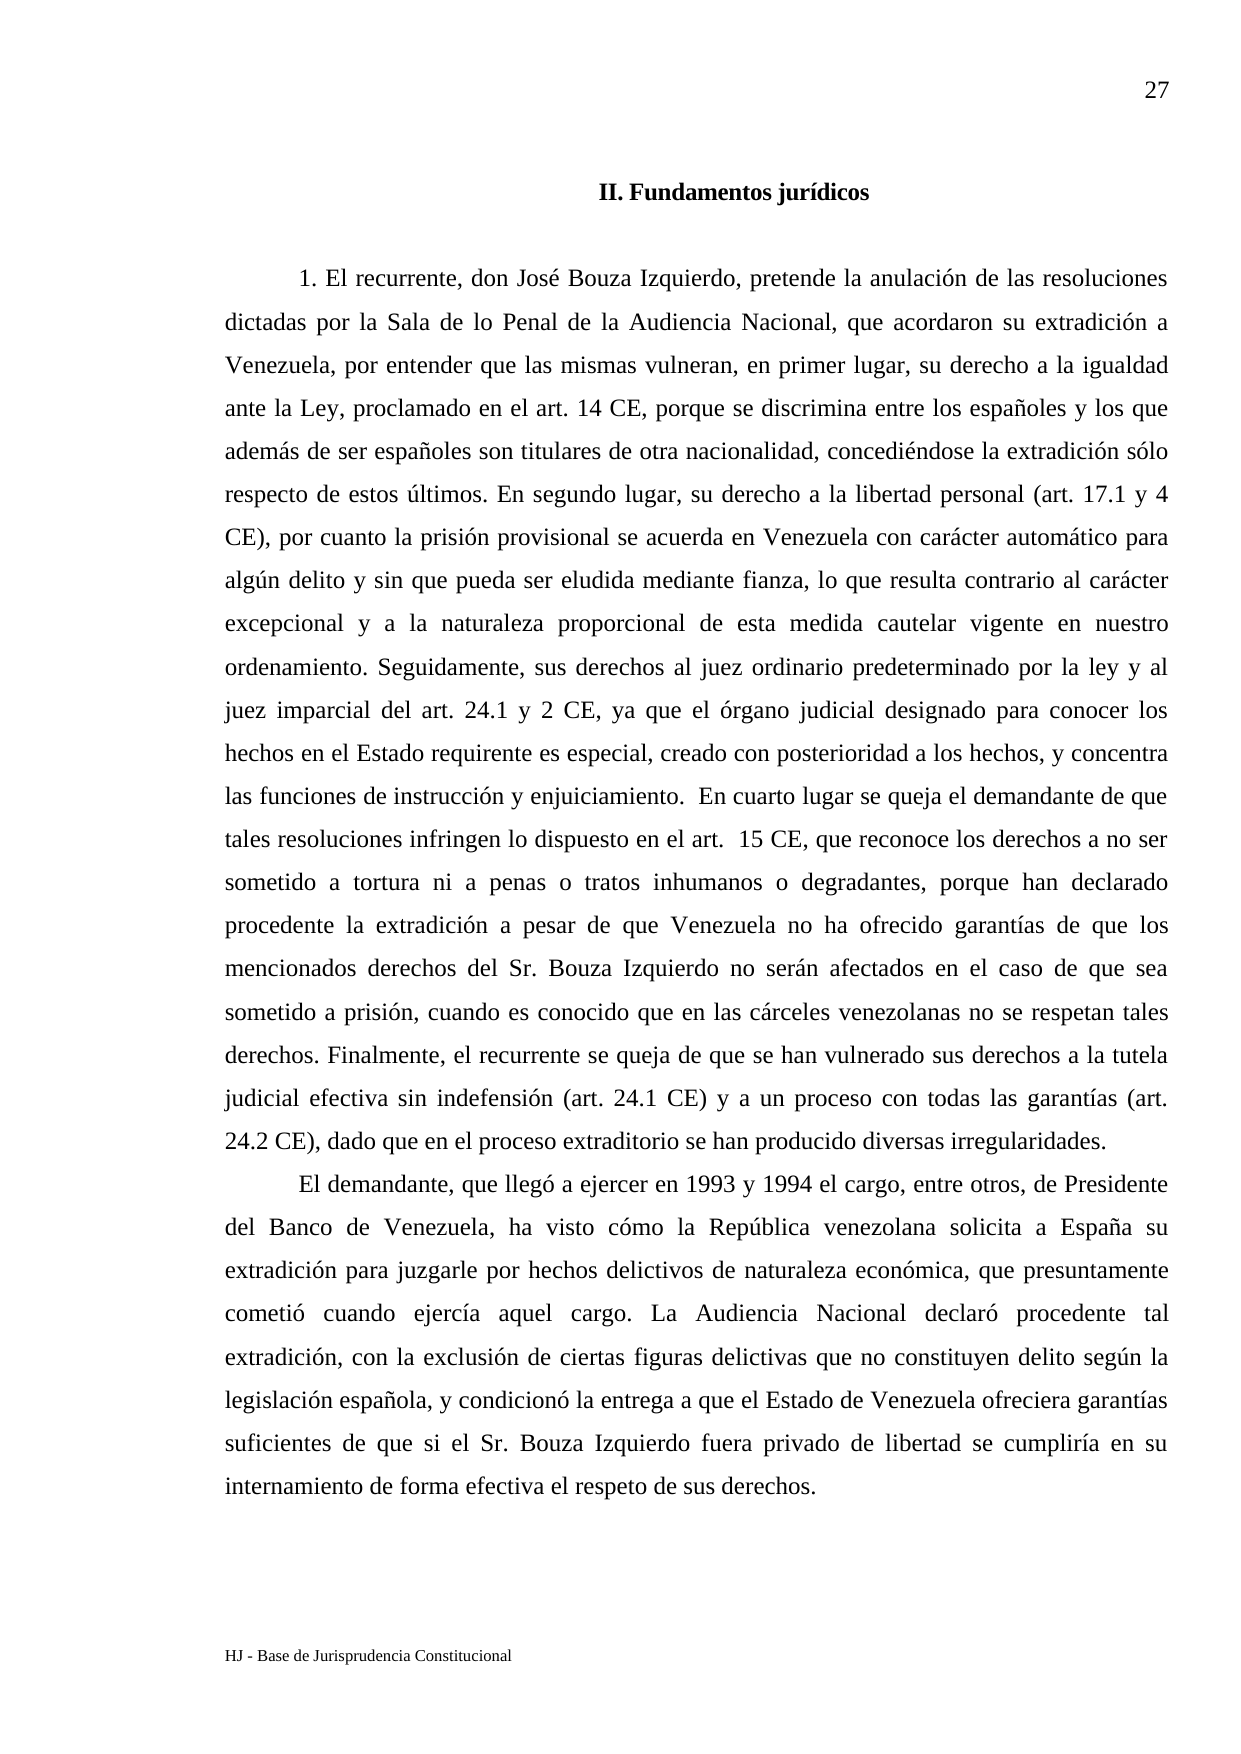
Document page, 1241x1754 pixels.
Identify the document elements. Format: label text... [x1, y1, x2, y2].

subtitle II. Fundamentos jurídicos [224, 177, 1169, 206]
text El demandante, que llegó a ejercer en 1993 y 1994 el cargo, entre otros, de Presidente del Banco de Venezuela, ha visto cómo la República venezolana solicita a España su extradición para juzgarle por hechos delictivos de naturaleza económica, que presuntamente cometió cuando ejercía aquel cargo. La Audiencia Nacional declaró procedente tal extradición, con la exclusión de ciertas figuras delictivas que no constituyen delito según la legislación española, y condicionó la entrega a que el Estado de Venezuela ofreciera garantías suficientes de que si el Sr. Bouza Izquierdo fuera privado de libertad se cumpliría en su internamiento de forma efectiva el respeto de sus derechos. [224, 1169, 1169, 1500]
text 1. El recurrente, don José Bouza Izquierdo, pretende la anulación de las resoluciones dictadas por la Sala de lo Penal de la Audiencia Nacional, que acordaron su extradición a Venezuela, por entender que las mismas vulneran, en primer lugar, su derecho a la igualdad ante la Ley, proclamado en el art. 14 CE, porque se discrimina entre los españoles y los que además de ser españoles son titulares de otra nacionalidad, concediéndose la extradición sólo respecto de estos últimos. En segundo lugar, su derecho a la libertad personal (art. 17.1 y 4 CE), por cuanto la prisión provisional se acuerda en Venezuela con carácter automático para algún delito y sin que pueda ser eludida mediante fianza, lo que resulta contrario al carácter excepcional y a la naturaleza proporcional de esta medida cautelar vigente en nuestro ordenamiento. Seguidamente, sus derechos al juez ordinario predeterminado por la ley y al juez imparcial del art. 24.1 y 2 CE, ya que el órgano judicial designado para conocer los hechos en el Estado requirente es especial, creado con posterioridad a los hechos, y concentra las funciones de instrucción y enjuiciamiento. En cuarto lugar se queja el demandante de que tales resoluciones infringen lo dispuesto en el art. 15 CE, que reconoce los derechos a no ser sometido a tortura ni a penas o tratos inhumanos o degradantes, porque han declarado procedente la extradición a pesar de que Venezuela no ha ofrecido garantías de que los mencionados derechos del Sr. Bouza Izquierdo no serán afectados en el caso de que sea sometido a prisión, cuando es conocido que en las cárceles venezolanas no se respetan tales derechos. Finalmente, el recurrente se queja de que se han vulnerado sus derechos a la tutela judicial efectiva sin indefensión (art. 24.1 CE) y a un proceso con todas las garantías (art. 24.2 CE), dado que en el proceso extraditorio se han producido diversas irregularidades. [224, 263, 1169, 1155]
